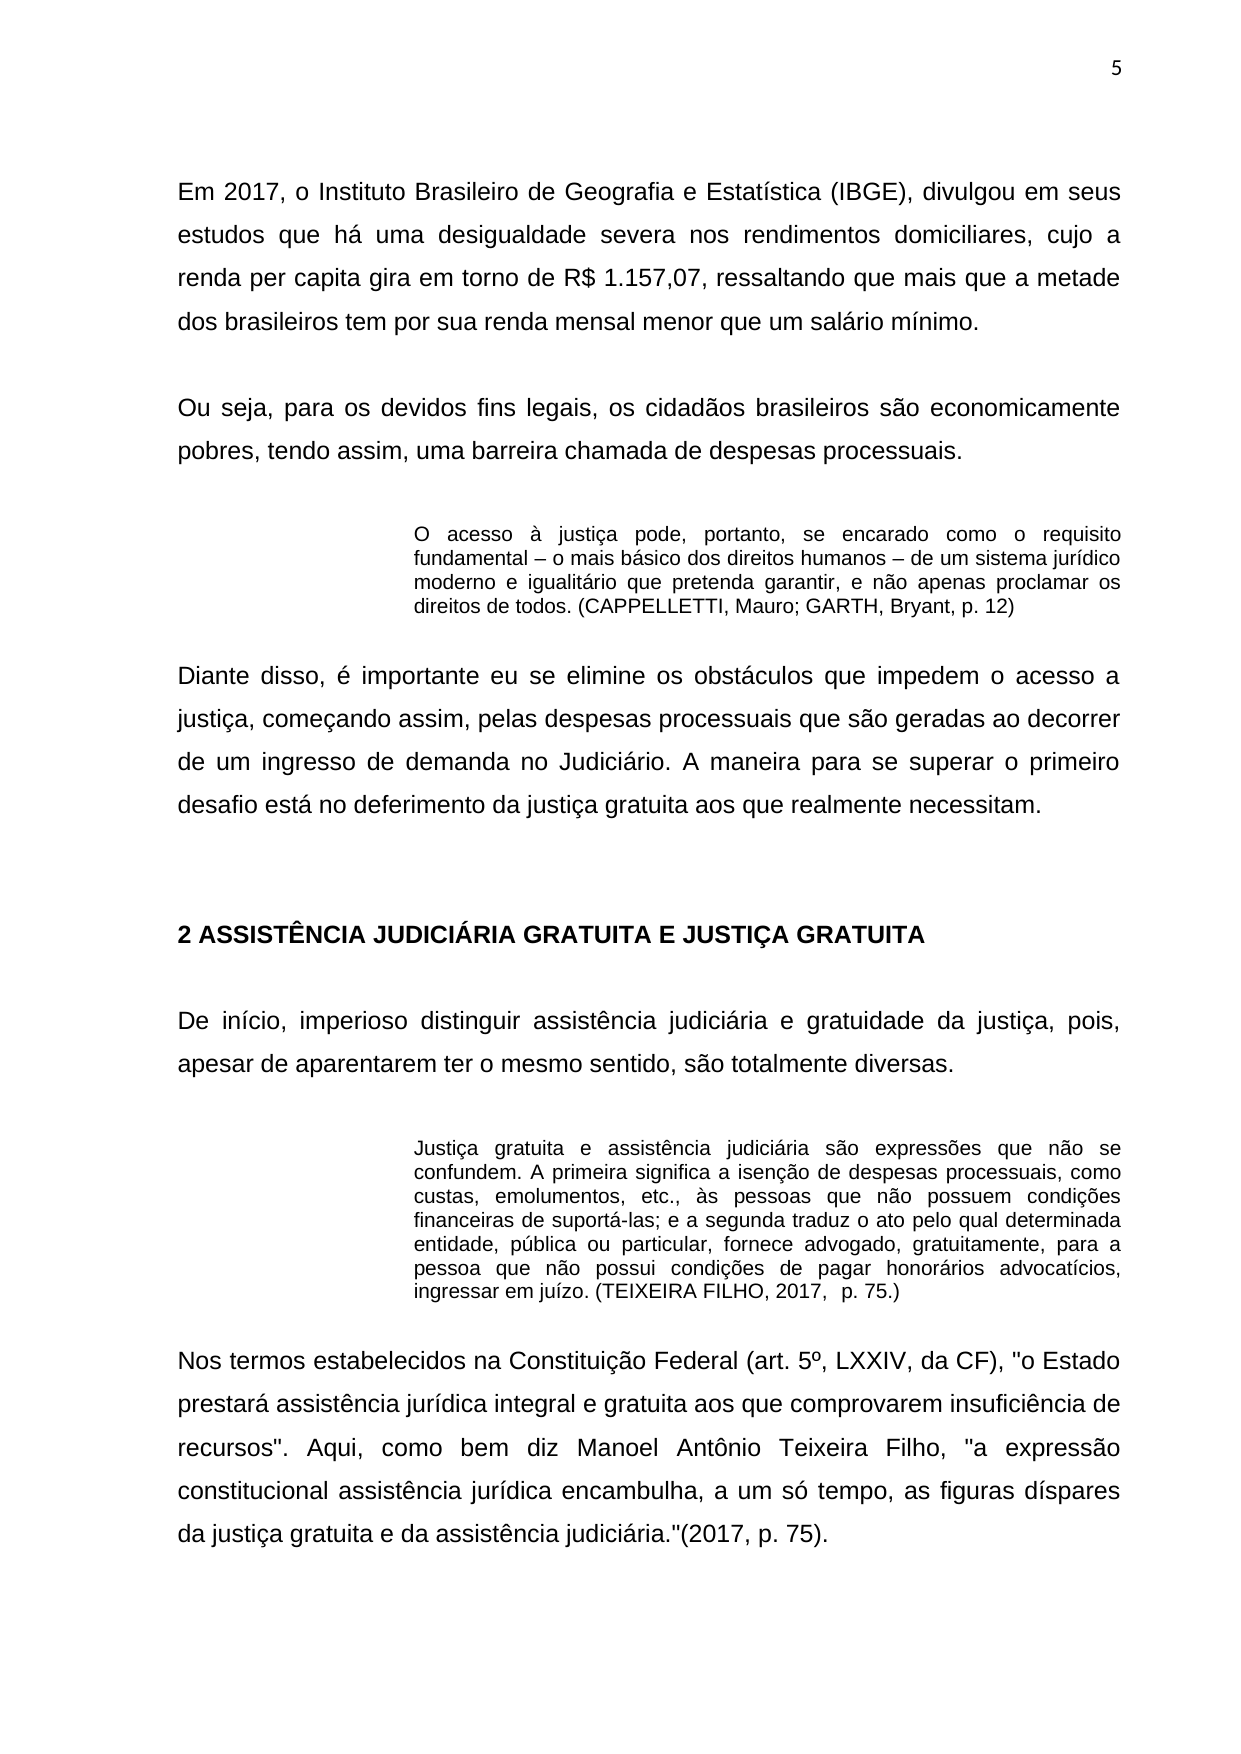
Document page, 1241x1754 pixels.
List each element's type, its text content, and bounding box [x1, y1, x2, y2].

text Ou seja, para os devidos fins legais, os cidadãos brasileiros são economicamente pobres, tendo assim, uma barreira chamada de despesas processuais. [177, 393, 1122, 465]
text Justiça gratuita e assistência judiciária são expressões que não se confundem. A primeira significa a isenção de despesas processuais, como custas, emolumentos, etc., às pessoas que não possuem condições financeiras de suportá-las; e a segunda traduz o ato pelo qual determinada entidade, pública ou particular, fornece advogado, gratuitamente, para a pessoa que não possui condições de pagar honorários advocatícios, ingressar em juízo. (TEIXEIRA FILHO, 2017, p. 75.) [413, 1136, 1122, 1303]
text Nos termos estabelecidos na Constituição Federal (art. 5º, LXXIV, da CF), "o Estado prestará assistência jurídica integral e gratuita aos que comprovarem insuficiência de recursos". Aqui, como bem diz Manoel Antônio Teixeira Filho, "a expressão constitucional assistência jurídica encambulha, a um só tempo, as figuras díspares da justiça gratuita e da assistência judiciária."(2017, p. 75). [177, 1346, 1122, 1548]
text Em 2017, o Instituto Brasileiro de Geografia e Estatística (IBGE), divulgou em seus estudos que há uma desigualdade severa nos rendimentos domiciliares, cujo a renda per capita gira em torno de R$ 1.157,07, ressaltando que mais que a metade dos brasileiros tem por sua renda mensal menor que um salário mínimo. [177, 177, 1122, 335]
text O acesso à justiça pode, portanto, se encarado como o requisito fundamental – o mais básico dos direitos humanos – de um sistema jurídico moderno e igualitário que pretenda garantir, e não apenas proclamar os direitos de todos. (CAPPELLETTI, Mauro; GARTH, Bryant, p. 12) [413, 522, 1122, 618]
text De início, imperioso distinguir assistência judiciária e gratuidade da justiça, pois, apesar de aparentarem ter o mesmo sentido, são totalmente diversas. [177, 1006, 1122, 1078]
text 2 ASSISTÊNCIA JUDICIÁRIA GRATUITA E JUSTIÇA GRATUITA [177, 920, 1122, 949]
text Diante disso, é importante eu se elimine os obstáculos que impedem o acesso a justiça, começando assim, pelas despesas processuais que são geradas ao decorrer de um ingresso de demanda no Judiciário. A maneira para se superar o primeiro desafio está no deferimento da justiça gratuita aos que realmente necessitam. [177, 661, 1122, 819]
